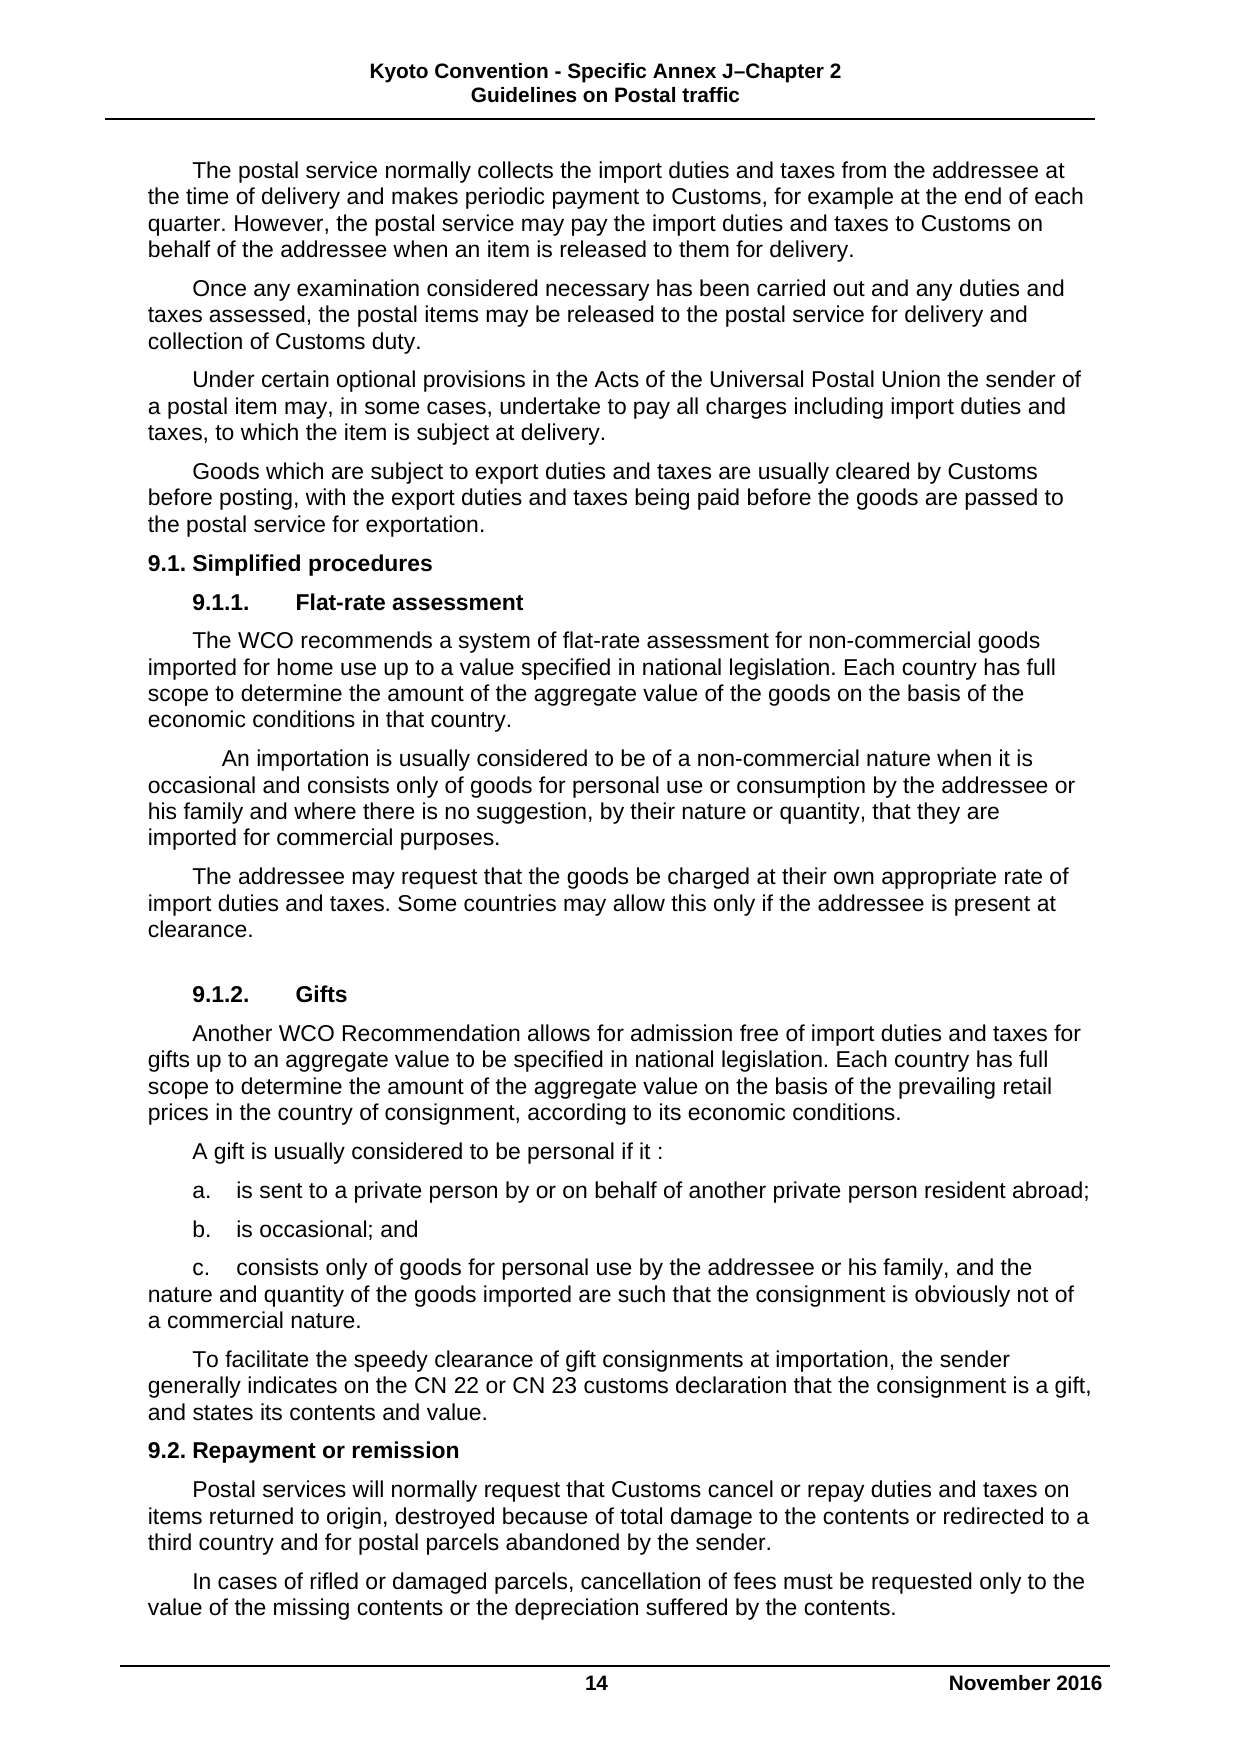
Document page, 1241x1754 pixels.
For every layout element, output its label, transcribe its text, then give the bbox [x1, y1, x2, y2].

text To facilitate the speedy clearance of gift consignments at importation, the sender generally indicates on the CN 22 or CN 23 customs declaration that the consignment is a gift, and states its contents and value. [148, 1346, 1092, 1425]
text b. is occasional; and [148, 1216, 1092, 1242]
text a. is sent to a private person by or on behalf of another private person resident abroad; [148, 1177, 1092, 1203]
text An importation is usually considered to be of a non-commercial nature when it is occasional and consists only of goods for personal use or consumption by the addressee or his family and where there is no suggestion, by their nature or quantity, that they are imported for commercial purposes. [148, 745, 1092, 851]
text Once any examination considered necessary has been carried out and any duties and taxes assessed, the postal items may be released to the postal service for delivery and collection of Customs duty. [148, 275, 1092, 354]
subtitle 9.1. Simplified procedures [148, 549, 1092, 576]
text Postal services will normally request that Customs cancel or repay duties and taxes on items returned to origin, destroyed because of total damage to the contents or redirected to a third country and for postal parcels abandoned by the sender. [148, 1476, 1092, 1555]
text A gift is usually considered to be personal if it : [148, 1138, 1092, 1164]
subtitle 9.2. Repayment or remission [148, 1437, 1092, 1464]
text The postal service normally collects the import duties and taxes from the addressee at the time of delivery and makes periodic payment to Customs, for example at the end of each quarter. However, the postal service may pay the import duties and taxes to Customs on behalf of the addressee when an item is released to them for delivery. [148, 157, 1092, 262]
text c. consists only of goods for personal use by the addressee or his family, and the nature and quantity of the goods imported are such that the consignment is obviously not of a commercial nature. [148, 1254, 1092, 1333]
text Under certain optional provisions in the Acts of the Universal Postal Union the sender of a postal item may, in some cases, undertake to pay all charges including import duties and taxes, to which the item is subject at delivery. [148, 366, 1092, 446]
text Goods which are subject to export duties and taxes are usually cleared by Customs before posting, with the export duties and taxes being paid before the goods are passed to the postal service for exportation. [148, 458, 1092, 537]
text The WCO recommends a system of flat-rate assessment for non-commercial goods imported for home use up to a value specified in national legislation. Each country has full scope to determine the amount of the aggregate value of the goods on the basis of the economic conditions in that country. [148, 627, 1092, 733]
text In cases of rifled or damaged parcels, cancellation of fees must be requested only to the value of the missing contents or the depreciation suffered by the contents. [148, 1568, 1092, 1621]
text The addressee may request that the goods be charged at their own appropriate rate of import duties and taxes. Some countries may allow this only if the addressee is present at clearance. [148, 863, 1092, 942]
subtitle 9.1.2. Gifts [148, 981, 1092, 1007]
subtitle 9.1.1. Flat-rate assessment [148, 588, 1092, 615]
text Another WCO Recommendation allows for admission free of import duties and taxes for gifts up to an aggregate value to be specified in national legislation. Each country has full scope to determine the amount of the aggregate value on the basis of the prevailing retail prices in the country of consignment, according to its economic conditions. [148, 1020, 1092, 1125]
